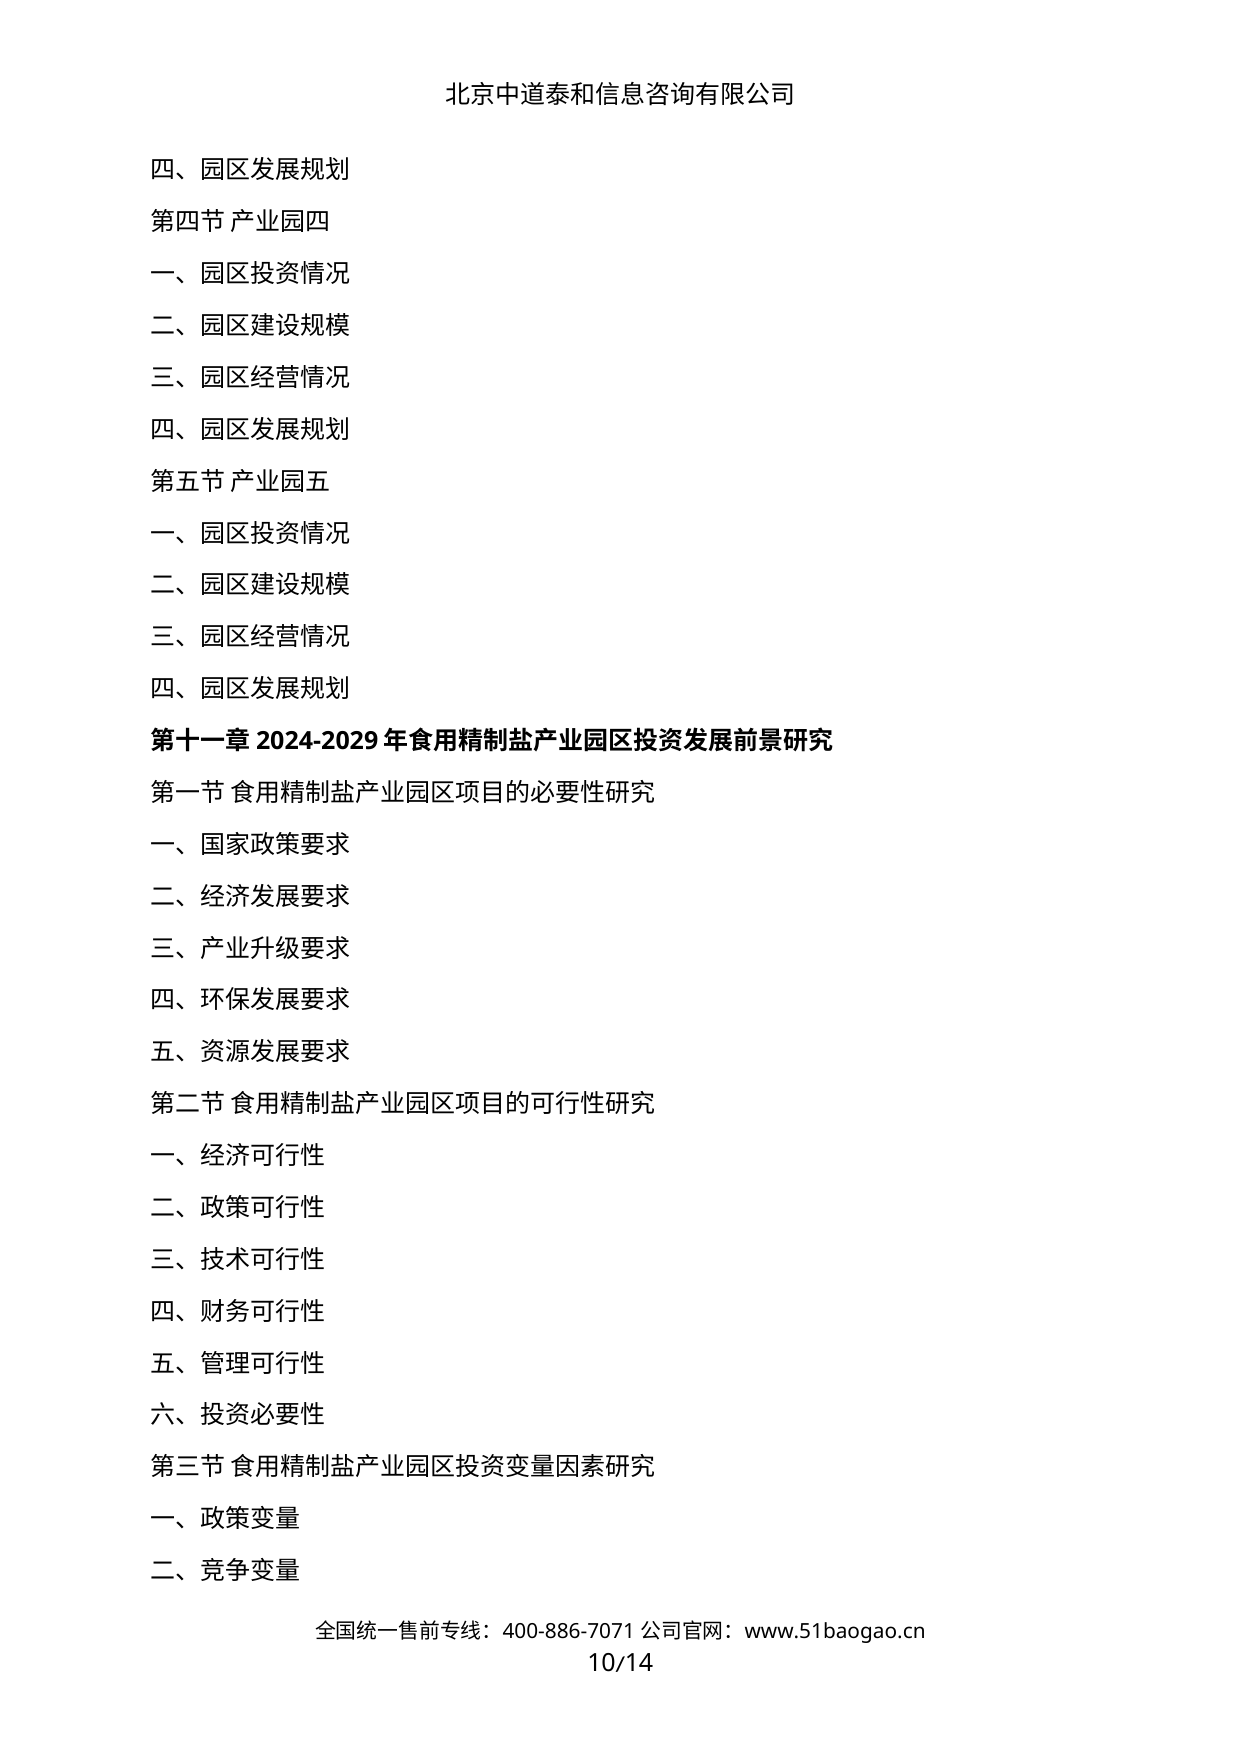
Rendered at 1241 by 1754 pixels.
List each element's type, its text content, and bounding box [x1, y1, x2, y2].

text 一、园区投资情况 [150, 513, 1090, 549]
text 四、园区发展规划 [150, 409, 1090, 446]
text 二、竞争变量 [150, 1551, 1090, 1587]
text 二、园区建设规模 [150, 306, 1090, 342]
text 一、政策变量 [150, 1499, 1090, 1535]
text 四、园区发展规划 [150, 669, 1090, 705]
text 第四节 产业园四 [150, 202, 1090, 238]
text 一、国家政策要求 [150, 824, 1090, 861]
text 五、管理可行性 [150, 1343, 1090, 1379]
text 第一节 食用精制盐产业园区项目的必要性研究 [150, 772, 1090, 809]
text 四、环保发展要求 [150, 980, 1090, 1016]
text 第三节 食用精制盐产业园区投资变量因素研究 [150, 1447, 1090, 1483]
text 四、财务可行性 [150, 1291, 1090, 1327]
text 一、经济可行性 [150, 1136, 1090, 1172]
text 三、园区经营情况 [150, 617, 1090, 653]
text 五、资源发展要求 [150, 1032, 1090, 1068]
text 六、投资必要性 [150, 1395, 1090, 1431]
text 三、产业升级要求 [150, 928, 1090, 964]
text 第十一章 2024-2029年食用精制盐产业园区投资发展前景研究 [150, 721, 1090, 757]
text 三、技术可行性 [150, 1239, 1090, 1276]
text 一、园区投资情况 [150, 254, 1090, 290]
text 二、园区建设规模 [150, 565, 1090, 601]
text 第二节 食用精制盐产业园区项目的可行性研究 [150, 1084, 1090, 1120]
text 二、政策可行性 [150, 1187, 1090, 1224]
text 第五节 产业园五 [150, 461, 1090, 497]
text 三、园区经营情况 [150, 357, 1090, 394]
text 二、经济发展要求 [150, 876, 1090, 912]
text 四、园区发展规划 [150, 150, 1090, 186]
